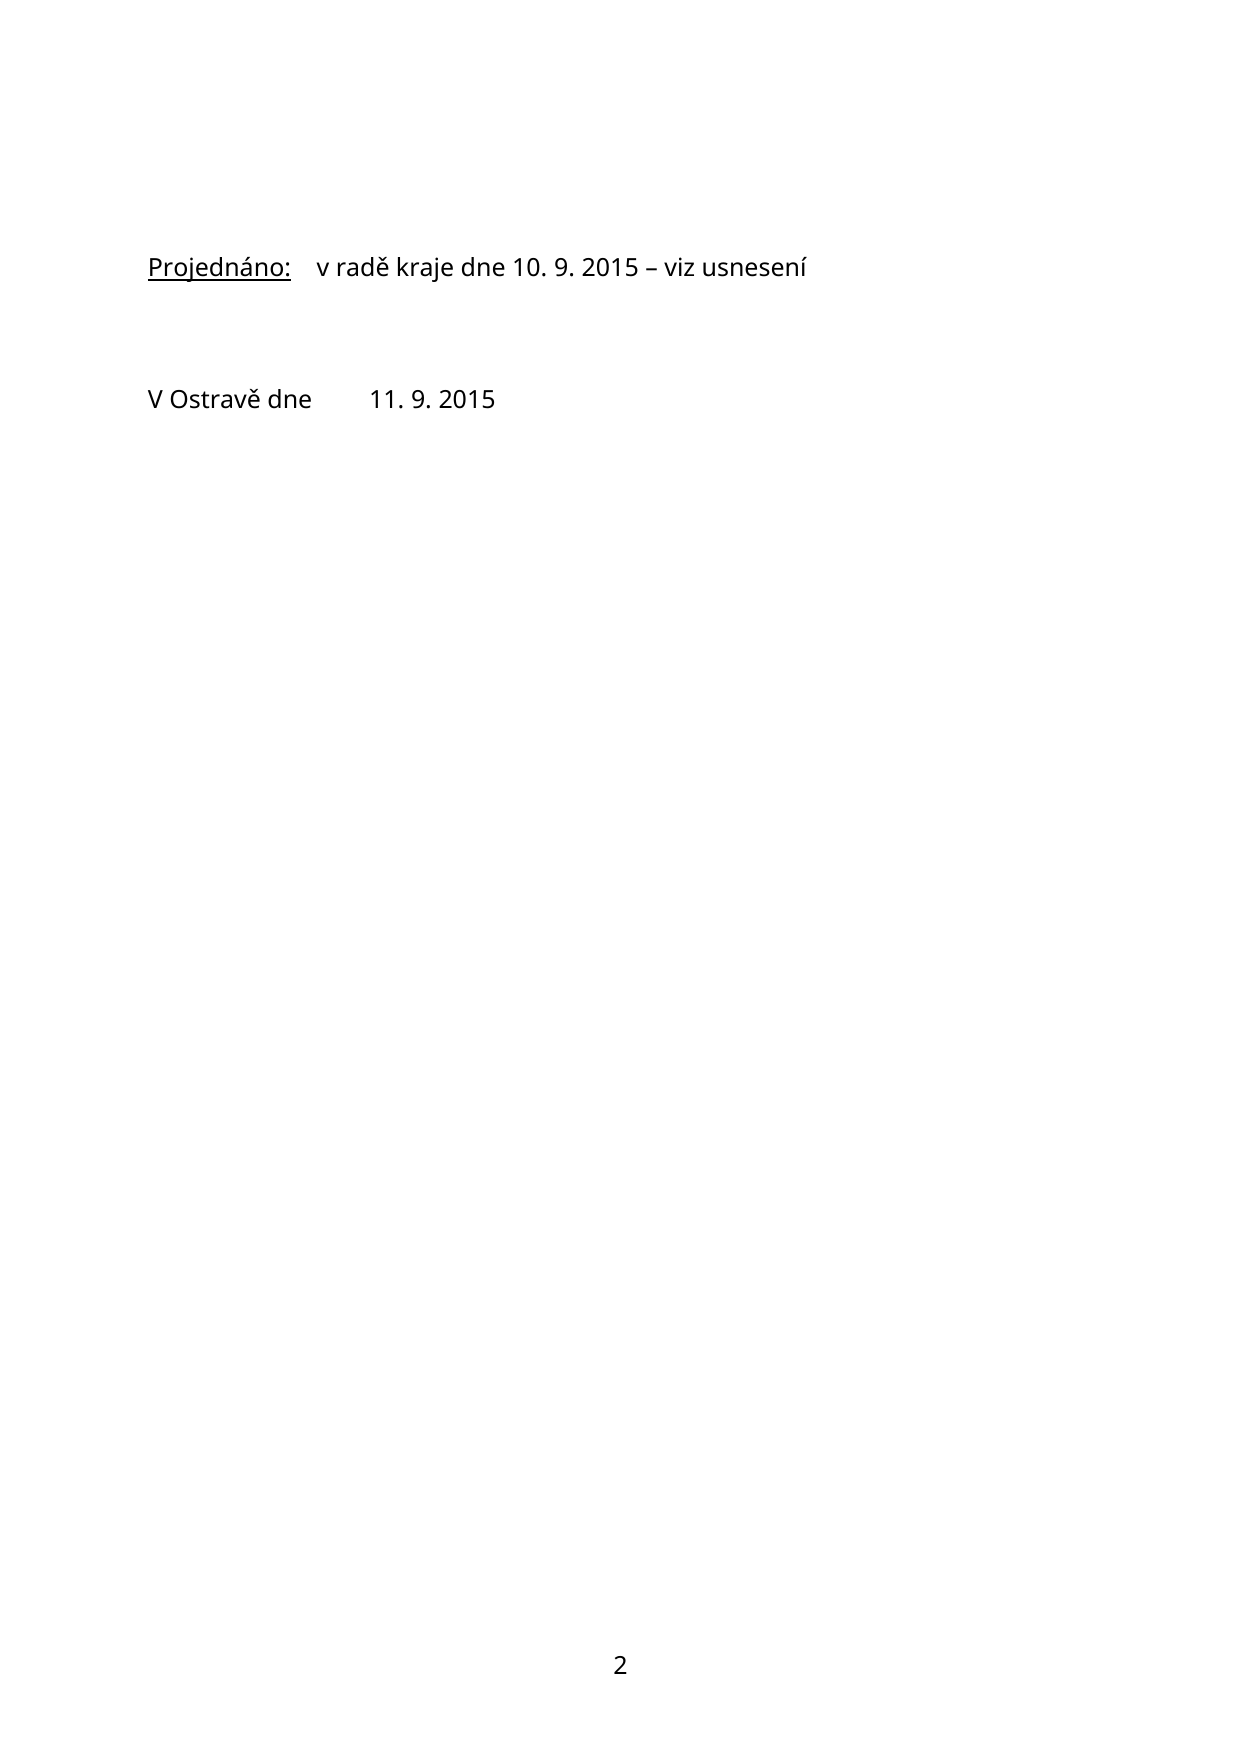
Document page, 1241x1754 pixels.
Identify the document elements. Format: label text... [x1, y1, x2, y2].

text Projednáno: v radě kraje dne 10. 9. 2015 – viz usnesení [148, 250, 1092, 284]
text V Ostravě dne 11. 9. 2015 [148, 381, 1092, 415]
